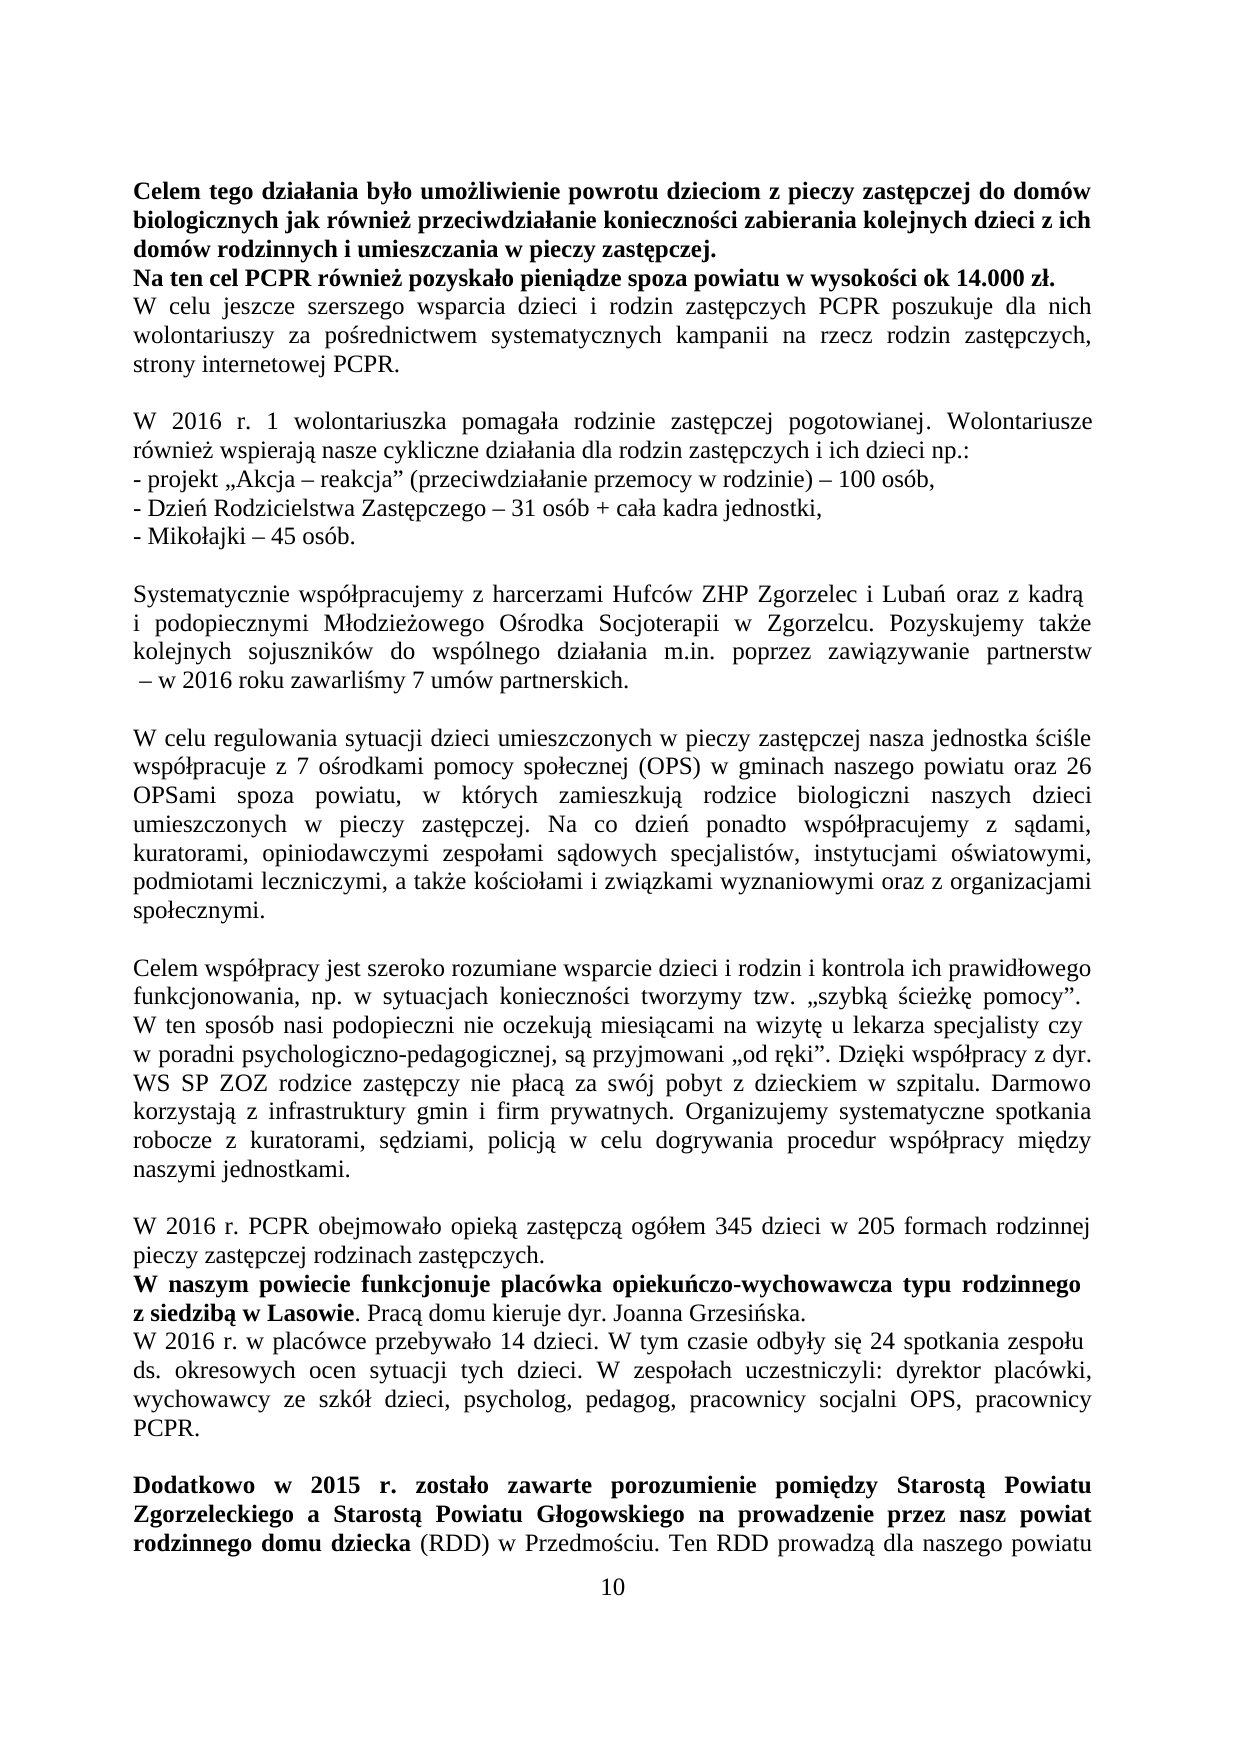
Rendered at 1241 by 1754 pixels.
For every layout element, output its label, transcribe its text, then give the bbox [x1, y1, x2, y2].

text Celem tego działania było umożliwienie powrotu dzieciom z pieczy zastępczej do domów biologicznych jak również przeciwdziałanie konieczności zabierania kolejnych dzieci z ich domów rodzinnych i umieszczania w pieczy zastępczej. [133, 176, 1092, 263]
text - Dzień Rodzicielstwa Zastępczego – 31 osób + cała kadra jednostki, [133, 493, 1092, 521]
text - projekt „Akcja – reakcja” (przeciwdziałanie przemocy w rodzinie) – 100 osób, [133, 464, 1092, 493]
text Systematycznie współpracujemy z harcerzami Hufców ZHP Zgorzelec i Lubań oraz z kadrą i podopiecznymi Młodzieżowego Ośrodka Socjoterapii w Zgorzelcu. Pozyskujemy także kolejnych sojuszników do wspólnego działania m.in. poprzez zawiązywanie partnerstw – w 2016 roku zawarliśmy 7 umów partnerskich. [133, 579, 1092, 694]
text W 2016 r. w placówce przebywało 14 dzieci. W tym czasie odbyły się 24 spotkania zespołu ds. okresowych ocen sytuacji tych dzieci. W zespołach uczestniczyli: dyrektor placówki, wychowawcy ze szkół dzieci, psycholog, pedagog, pracownicy socjalni OPS, pracownicy PCPR. [133, 1326, 1092, 1441]
text - Mikołajki – 45 osób. [133, 521, 1092, 550]
text Na ten cel PCPR również pozyskało pieniądze spoza powiatu w wysokości ok 14.000 zł. [133, 263, 1092, 291]
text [133, 1470, 1092, 1556]
text W 2016 r. 1 wolontariuszka pomagała rodzinie zastępczej pogotowianej. Wolontariusze również wspierają nasze cykliczne działania dla rodzin zastępczych i ich dzieci np.: [133, 406, 1092, 464]
text W naszym powiecie funkcjonuje placówka opiekuńczo-wychowawcza typu rodzinnego z siedzibą w Lasowie. Pracą domu kieruje dyr. Joanna Grzesińska. [133, 1269, 1092, 1326]
text W 2016 r. PCPR obejmowało opieką zastępczą ogółem 345 dzieci w 205 formach rodzinnej pieczy zastępczej rodzinach zastępczych. [133, 1211, 1092, 1269]
text W celu jeszcze szerszego wsparcia dzieci i rodzin zastępczych PCPR poszukuje dla nich wolontariuszy za pośrednictwem systematycznych kampanii na rzecz rodzin zastępczych, strony internetowej PCPR. [133, 291, 1092, 378]
text W celu regulowania sytuacji dzieci umieszczonych w pieczy zastępczej nasza jednostka ściśle współpracuje z 7 ośrodkami pomocy społecznej (OPS) w gminach naszego powiatu oraz 26 OPSami spoza powiatu, w których zamieszkują rodzice biologiczni naszych dzieci umieszczonych w pieczy zastępczej. Na co dzień ponadto współpracujemy z sądami, kuratorami, opiniodawczymi zespołami sądowych specjalistów, instytucjami oświatowymi, podmiotami leczniczymi, a także kościołami i związkami wyznaniowymi oraz z organizacjami społecznymi. [133, 723, 1092, 924]
text Celem współpracy jest szeroko rozumiane wsparcie dzieci i rodzin i kontrola ich prawidłowego funkcjonowania, np. w sytuacjach konieczności tworzymy tzw. „szybką ścieżkę pomocy”. W ten sposób nasi podopieczni nie oczekują miesiącami na wizytę u lekarza specjalisty czy w poradni psychologiczno-pedagogicznej, są przyjmowani „od ręki”. Dzięki współpracy z dyr. WS SP ZOZ rodzice zastępczy nie płacą za swój pobyt z dzieckiem w szpitalu. Darmowo korzystają z infrastruktury gmin i firm prywatnych. Organizujemy systematyczne spotkania robocze z kuratorami, sędziami, policją w celu dogrywania procedur współpracy między naszymi jednostkami. [133, 953, 1092, 1183]
